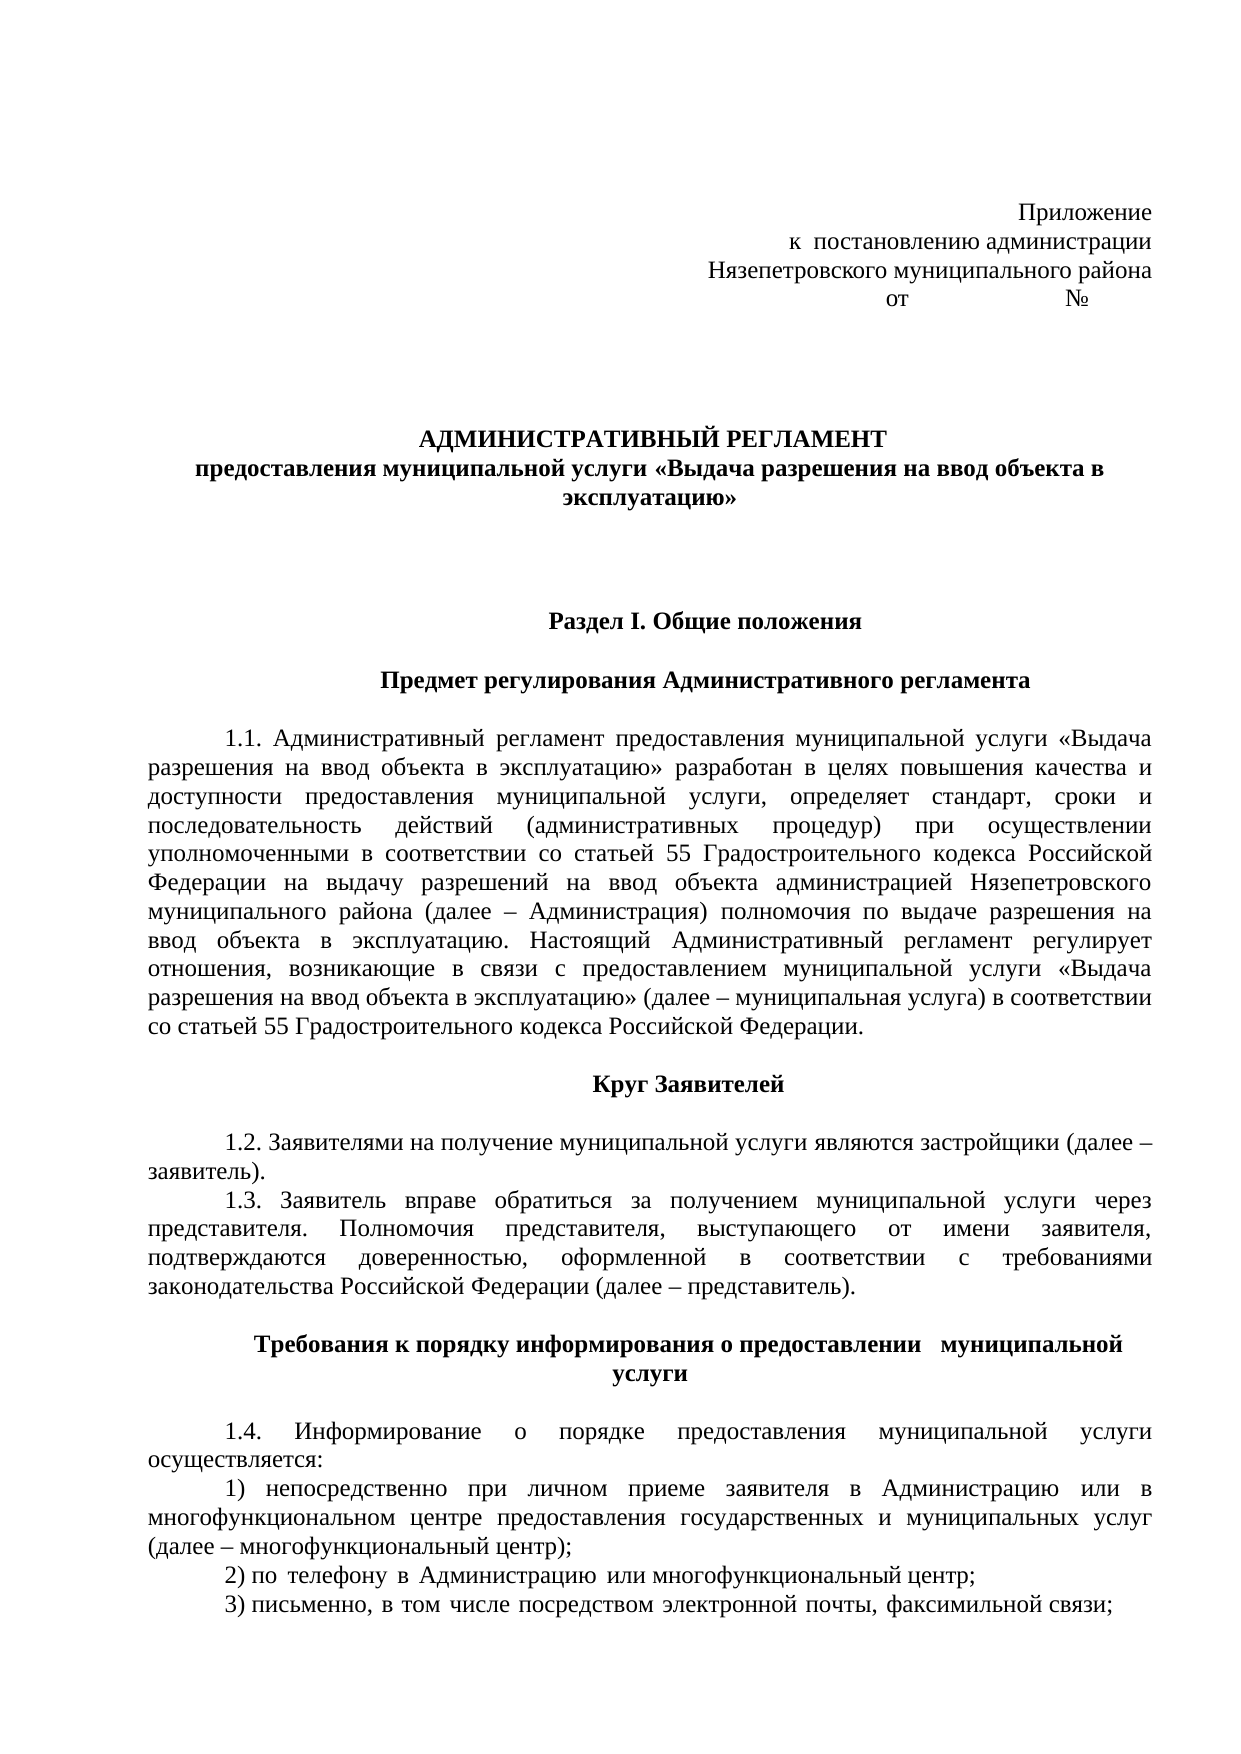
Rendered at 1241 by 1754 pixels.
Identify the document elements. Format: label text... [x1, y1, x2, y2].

text Нязепетровского муниципального района [148, 255, 1152, 283]
list 1.4. Информирование о порядке предоставления муниципальной услуги осуществляется: [148, 1416, 1152, 1473]
subtitle Круг Заявителей [148, 1069, 1152, 1097]
text к постановлению администрации [148, 226, 1152, 255]
text от № [148, 283, 1152, 312]
subtitle Раздел I. Общие положения [273, 606, 1137, 635]
text АДМИНИСТРАТИВНЫЙ РЕГЛАМЕНТ [148, 424, 1152, 453]
list 3) письменно, в том числе посредством электронной почты, факсимильной связи; [148, 1589, 1152, 1618]
list 1.1. Административный регламент предоставления муниципальной услуги «Выдача разрешения на ввод объекта в эксплуатацию» разработан в целях повышения качества и доступности предоставления муниципальной услуги, определяет стандарт, сроки и последовательность действий (административных процедур) при осуществлении уполномоченными в соответствии со статьей 55 Градостроительного кодекса Российской Федерации на выдачу разрешений на ввод объекта администрацией Нязепетровского муниципального района (далее – Администрация) полномочия по выдаче разрешения на ввод объекта в эксплуатацию. Настоящий Административный регламент регулирует отношения, возникающие в связи с предоставлением муниципальной услуги «Выдача разрешения на ввод объекта в эксплуатацию» (далее – муниципальная услуга) в соответствии со статьей 55 Градостроительного кодекса Российской Федерации. [148, 723, 1152, 1040]
title предоставления муниципальной услуги «Выдача разрешения на ввод объекта в эксплуатацию» [148, 453, 1152, 511]
text Приложение [148, 197, 1152, 226]
list 1.3. Заявитель вправе обратиться за получением муниципальной услуги через представителя. Полномочия представителя, выступающего от имени заявителя, подтверждаются доверенностью, оформленной в соответствии с требованиями законодательства Российской Федерации (далее – представитель). [148, 1185, 1152, 1300]
list 1.2. Заявителями на получение муниципальной услуги являются застройщики (далее – заявитель). [148, 1127, 1152, 1185]
subtitle Требования к порядку информирования о предоставлении муниципальной услуги [148, 1329, 1152, 1386]
list 1) непосредственно при личном приеме заявителя в Администрацию или в многофункциональном центре предоставления государственных и муниципальных услуг (далее – многофункциональный центр); [148, 1473, 1152, 1560]
text Предмет регулирования Административного регламента [273, 665, 1137, 694]
list 2) по телефону в Администрацию или многофункциональный центр; [148, 1560, 1152, 1589]
